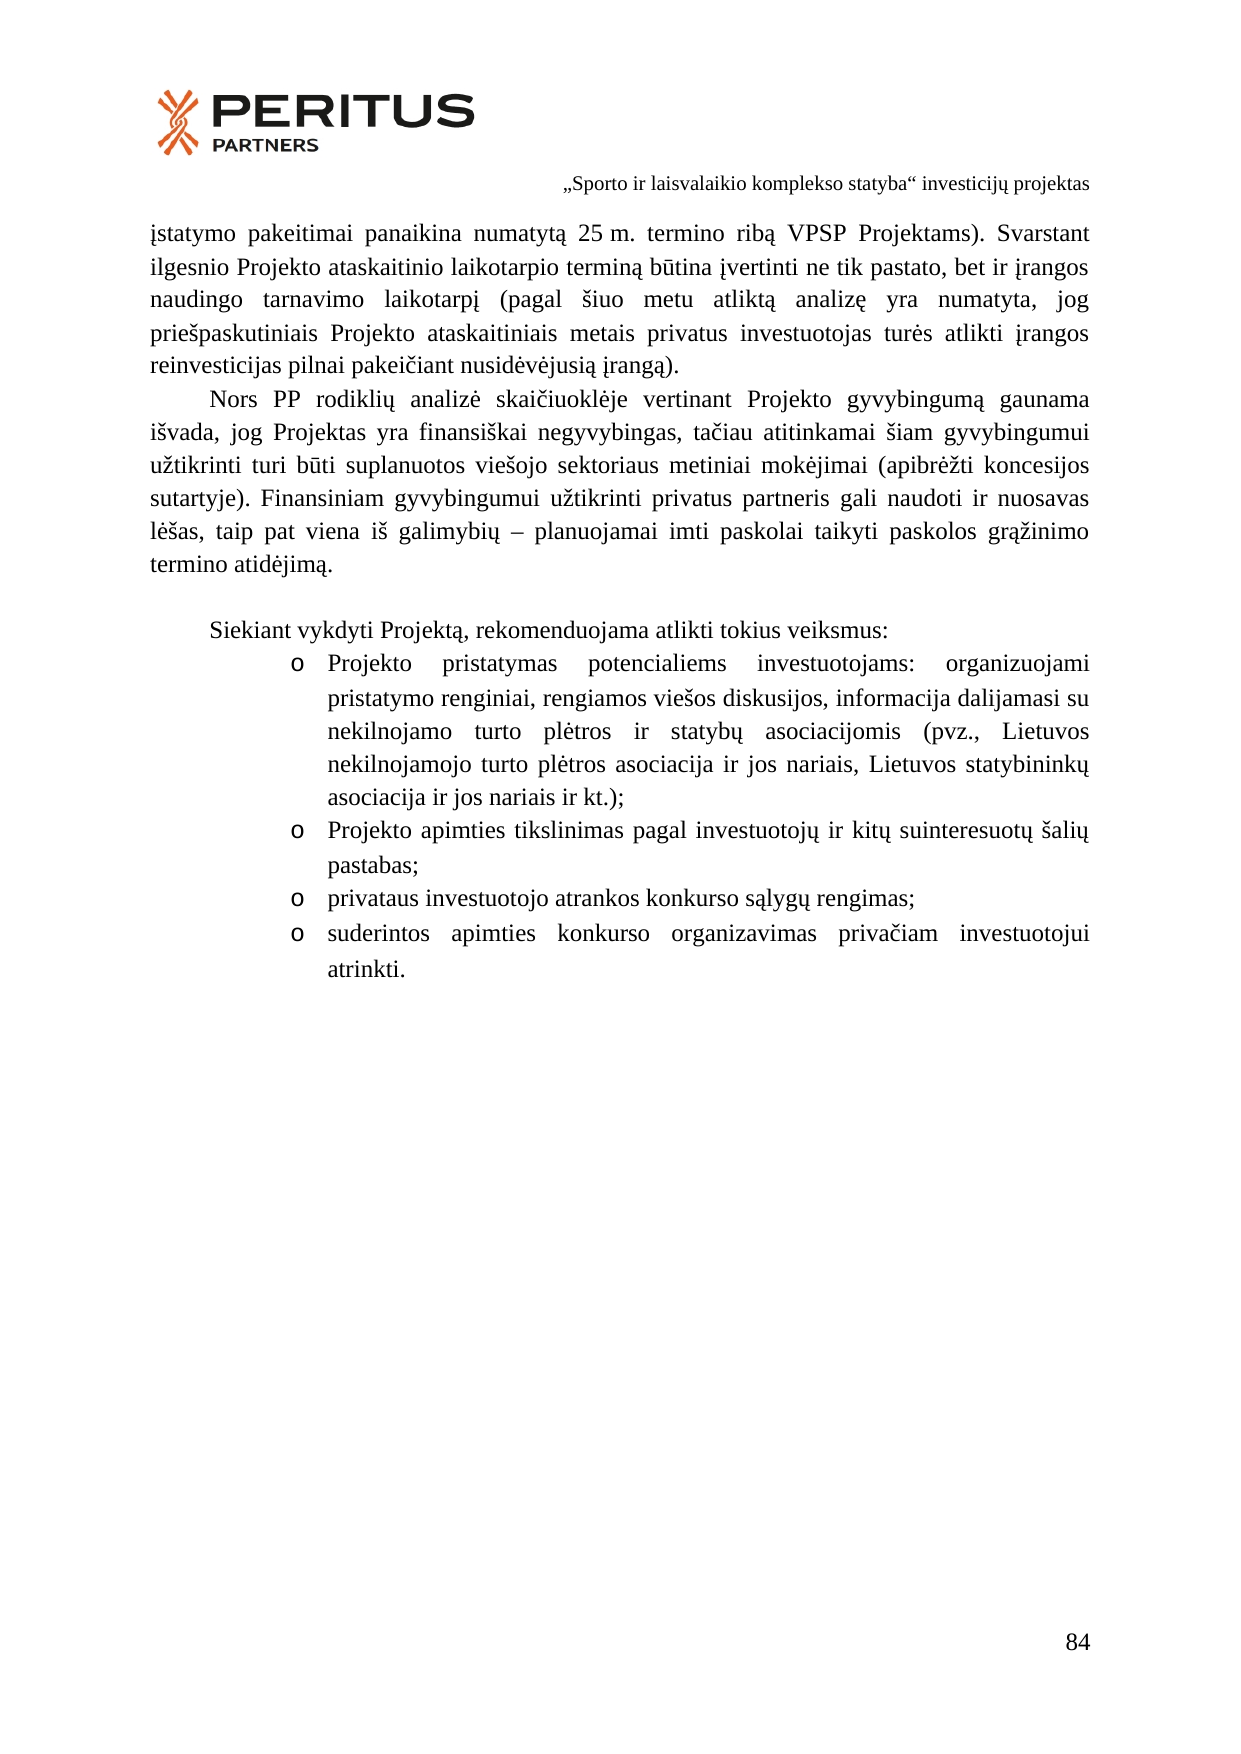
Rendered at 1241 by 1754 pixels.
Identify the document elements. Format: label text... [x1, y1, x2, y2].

list Projekto pristatymas potencialiems investuotojams: organizuojami pristatymo renginiai, rengiamos viešos diskusijos, informacija dalijamasi su nekilnojamo turto plėtros ir statybų asociacijomis (pvz., Lietuvos nekilnojamojo turto plėtros asociacija ir jos nariais, Lietuvos statybininkų asociacija ir jos nariais ir kt.); [290, 648, 1090, 811]
list privataus investuotojo atrankos konkurso sąlygų rengimas; [290, 883, 1090, 914]
list Projekto apimties tikslinimas pagal investuotojų ir kitų suinteresuotų šalių pastabas; [290, 815, 1090, 879]
list suderintos apimties konkurso organizavimas privačiam investuotojui atrinkti. [290, 918, 1090, 982]
text Nors PP rodiklių analizė skaičiuoklėje vertinant Projekto gyvybingumą gaunama išvada, jog Projektas yra finansiškai negyvybingas, tačiau atitinkamai šiam gyvybingumui užtikrinti turi būti suplanuotos viešojo sektoriaus metiniai mokėjimai (apibrėžti koncesijos sutartyje). Finansiniam gyvybingumui užtikrinti privatus partneris gali naudoti ir nuosavas lėšas, taip pat viena iš galimybių – planuojamai imti paskolai taikyti paskolos grąžinimo termino atidėjimą. [150, 384, 1090, 577]
picture [150, 73, 479, 171]
text Siekiant vykdyti Projektą, rekomenduojama atlikti tokius veiksmus: [150, 615, 1090, 643]
